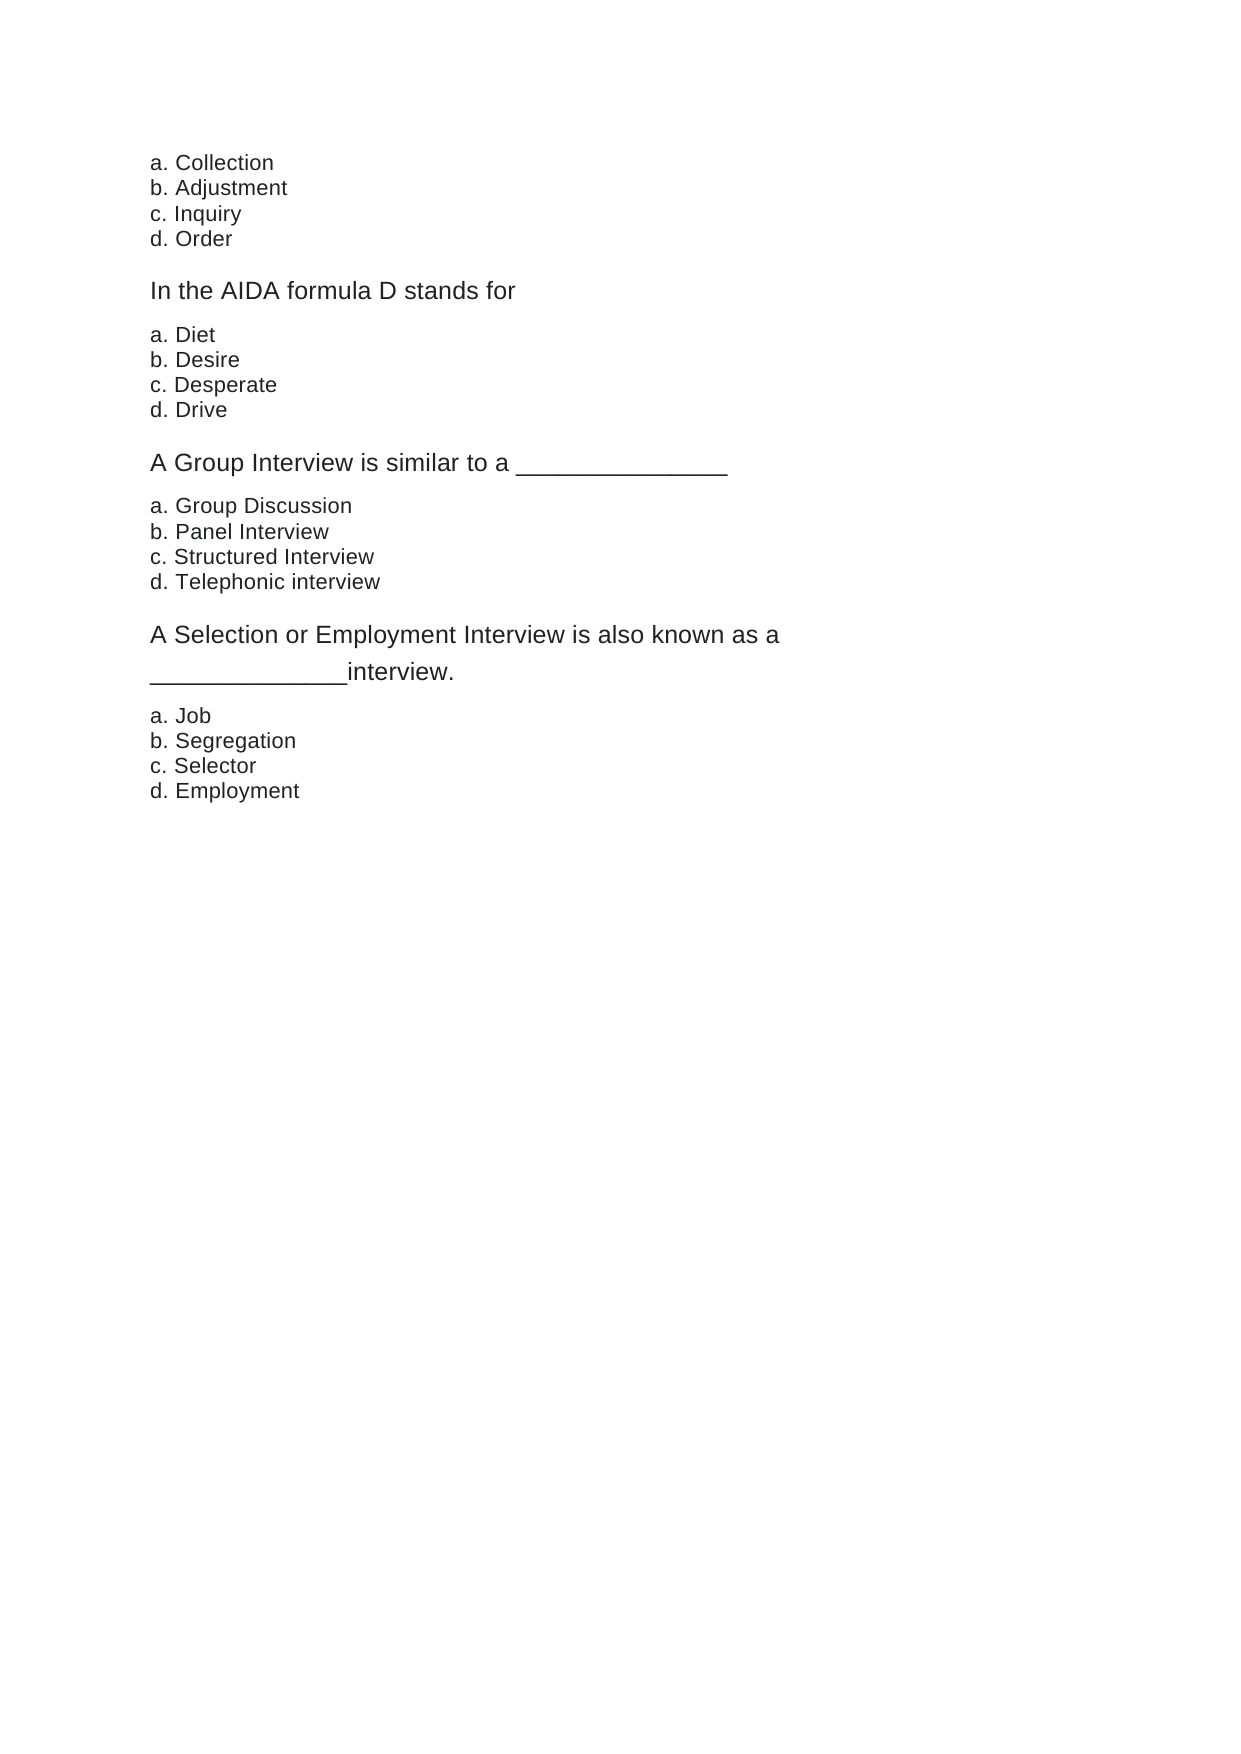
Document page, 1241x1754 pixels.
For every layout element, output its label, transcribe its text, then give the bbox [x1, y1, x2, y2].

text In the AIDA formula D stands for [150, 267, 1090, 305]
text b. Adjustment [150, 175, 1090, 200]
text d. Order [150, 226, 1090, 251]
text c. Structured Interview [150, 544, 1090, 569]
text b. Panel Interview [150, 518, 1090, 544]
text c. Inquiry [150, 200, 1090, 226]
text a. Group Discussion [150, 493, 1090, 518]
text a. Diet [150, 322, 1090, 347]
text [150, 439, 1090, 477]
text a. Job [150, 702, 1090, 728]
text c. Selector [150, 753, 1090, 778]
text b. Desire [150, 347, 1090, 372]
text a. Collection [150, 150, 1090, 175]
text b. Segregation [150, 728, 1090, 753]
text d. Drive [150, 397, 1090, 422]
text d. Employment [150, 778, 1090, 803]
text c. Desperate [150, 372, 1090, 397]
text d. Telephonic interview [150, 569, 1090, 594]
text A Selection or Employment Interview is also known as a ______________interview. [150, 611, 1090, 686]
